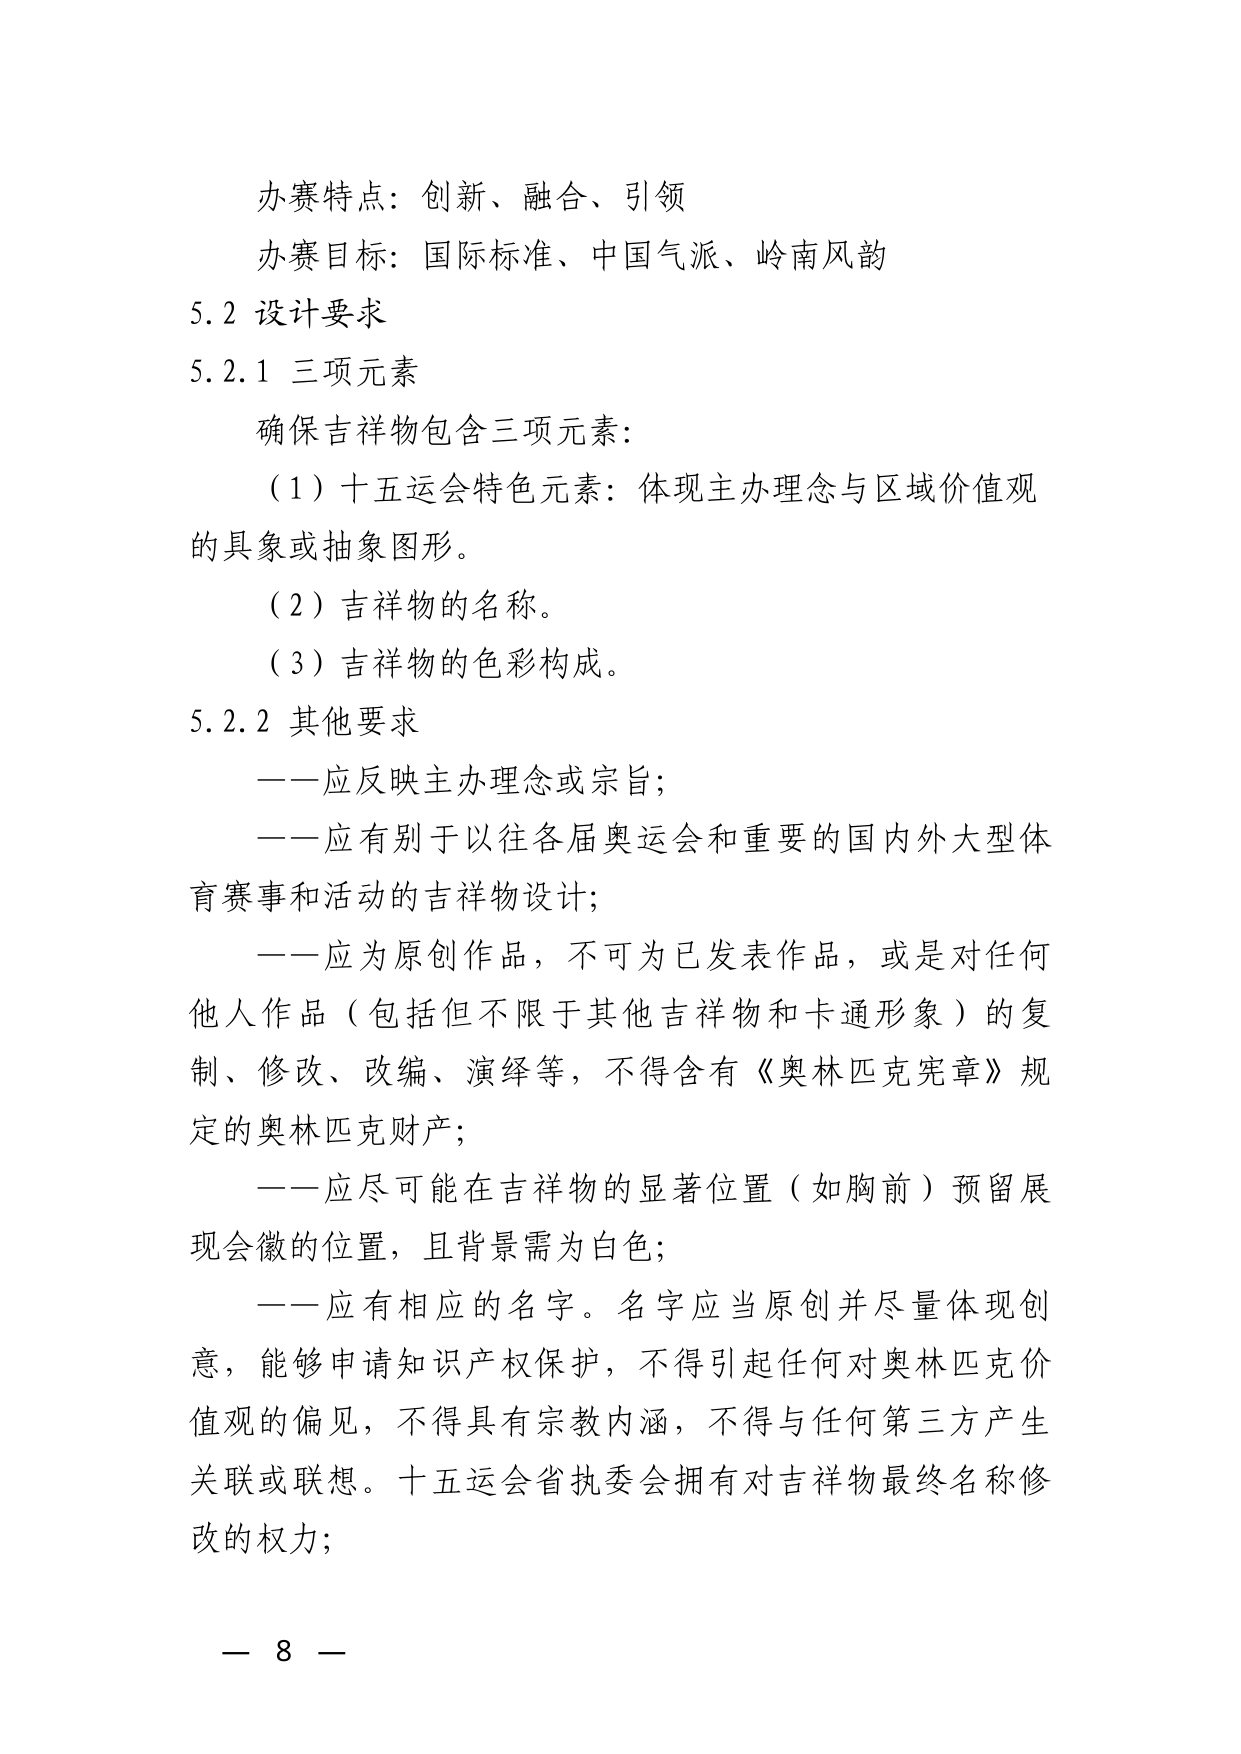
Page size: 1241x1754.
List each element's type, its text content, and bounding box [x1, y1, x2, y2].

text 5.2.1 三项元素 [188, 337, 1052, 395]
text （3）吉祥物的色彩构成。 [188, 629, 1052, 687]
text 办赛目标：国际标准、中国气派、岭南风韵 [188, 220, 1052, 279]
text （2）吉祥物的名称。 [188, 570, 1052, 629]
text （1）十五运会特色元素：体现主办理念与区域价值观的具象或抽象图形。 [188, 454, 1052, 570]
text ——应有别于以往各届奥运会和重要的国内外大型体育赛事和活动的吉祥物设计； [188, 804, 1052, 920]
text 5.2.2 其他要求 [188, 687, 1052, 745]
text 确保吉祥物包含三项元素： [188, 395, 1052, 454]
text ——应反映主办理念或宗旨； [188, 745, 1052, 804]
text ——应尽可能在吉祥物的显著位置（如胸前）预留展现会徽的位置，且背景需为白色； [188, 1154, 1052, 1270]
text ——应为原创作品，不可为已发表作品，或是对任何他人作品（包括但不限于其他吉祥物和卡通形象）的复制、修改、改编、演绎等，不得含有《奥林匹克宪章》规定的奥林匹克财产； [188, 920, 1052, 1154]
text 5.2 设计要求 [188, 279, 1052, 337]
text 办赛特点：创新、融合、引领 [188, 162, 1052, 220]
text ——应有相应的名字。名字应当原创并尽量体现创意，能够申请知识产权保护，不得引起任何对奥林匹克价值观的偏见，不得具有宗教内涵，不得与任何第三方产生关联或联想。十五运会省执委会拥有对吉祥物最终名称修改的权力； [188, 1270, 1052, 1562]
